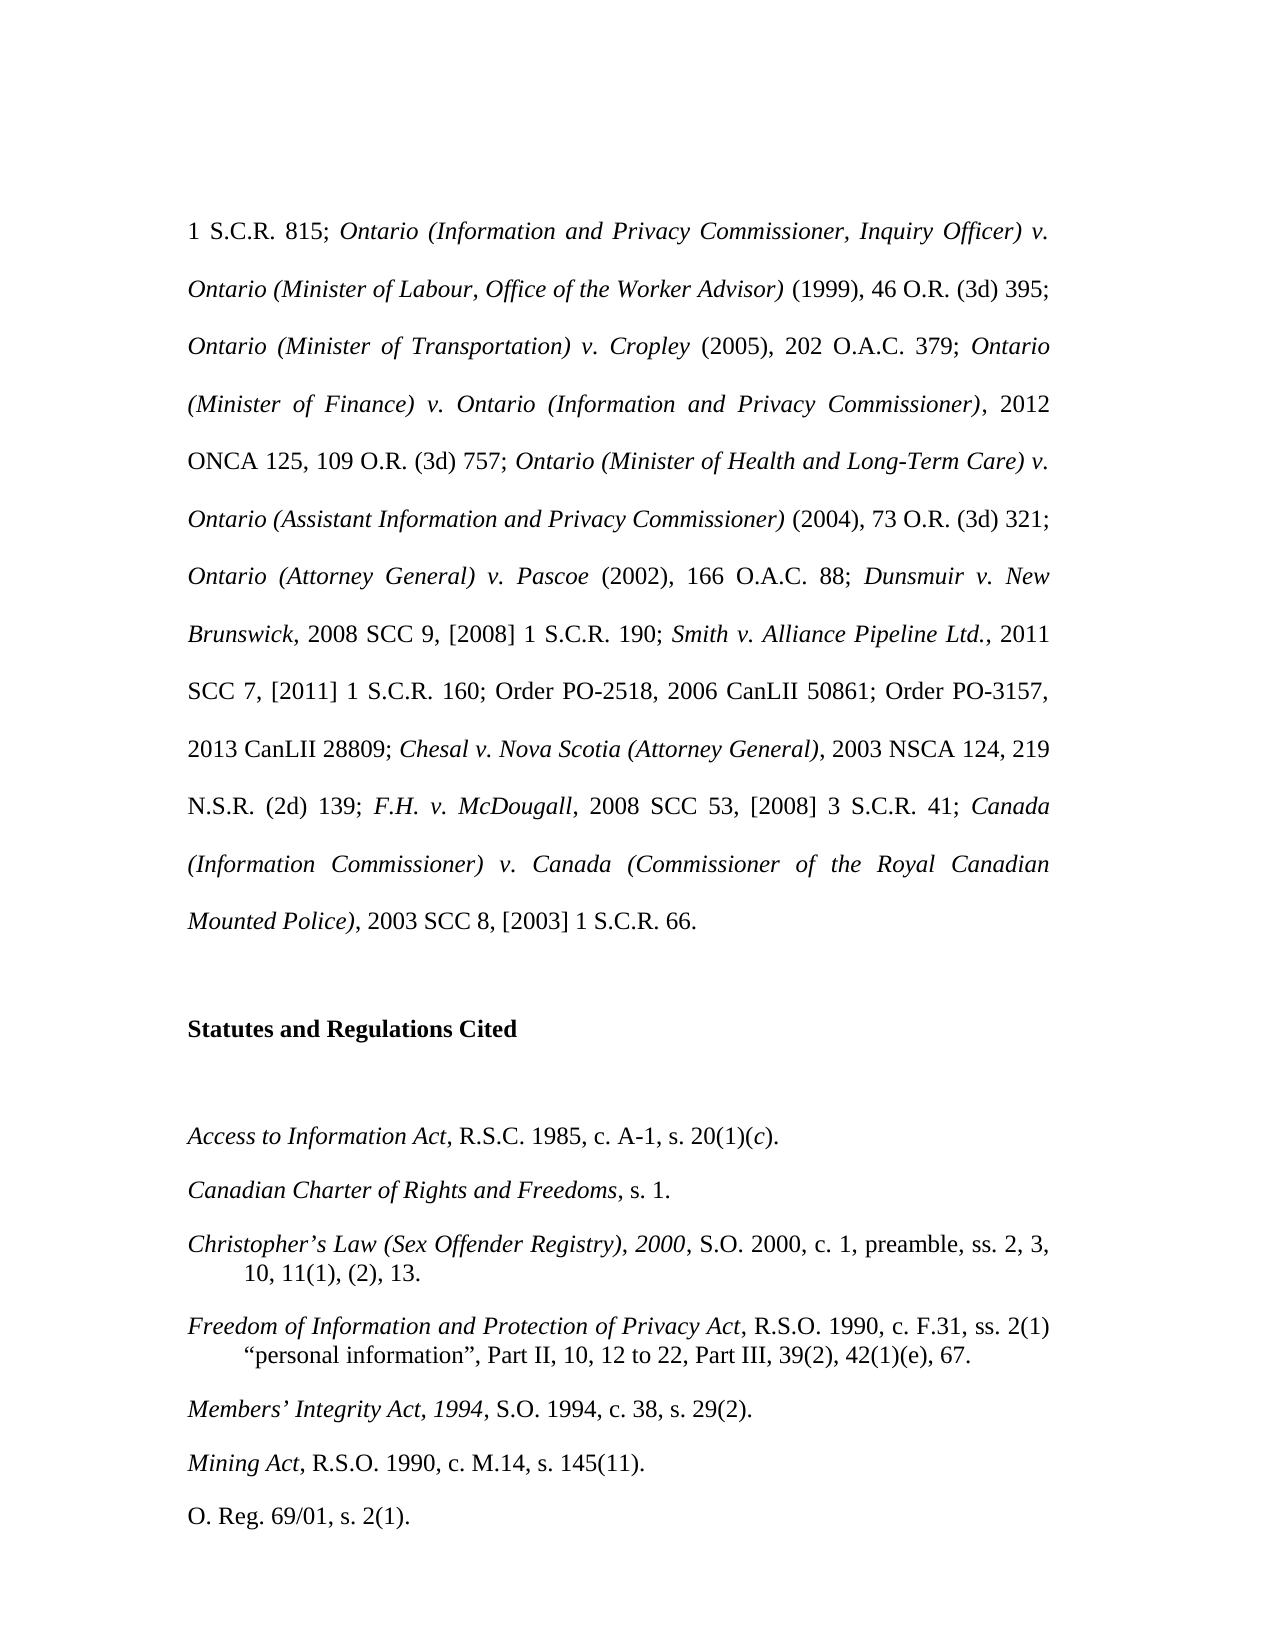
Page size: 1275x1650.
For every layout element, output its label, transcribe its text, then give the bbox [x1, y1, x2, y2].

text Mining Act, R.S.O. 1990, c. M.14, s. 145(11). [187, 1448, 1050, 1476]
text Christopher’s Law (Sex Offender Registry), 2000, S.O. 2000, c. 1, preamble, ss. 2, 3, 10, 11(1), (2), 13. [187, 1229, 1050, 1286]
text Members’ Integrity Act, 1994, S.O. 1994, c. 38, s. 29(2). [187, 1394, 1050, 1423]
text Access to Information Act, R.S.C. 1985, c. A-1, s. 20(1)(c). [187, 1121, 1050, 1150]
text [187, 216, 1050, 935]
text O. Reg. 69/01, s. 2(1). [187, 1501, 1050, 1530]
text Statutes and Regulations Cited [187, 1014, 1050, 1043]
text Canadian Charter of Rights and Freedoms, s. 1. [187, 1175, 1050, 1204]
text Freedom of Information and Protection of Privacy Act, R.S.O. 1990, c. F.31, ss. 2(1) “personal information”, Part II, 10, 12 to 22, Part III, 39(2), 42(1)(e), 67. [187, 1311, 1050, 1369]
